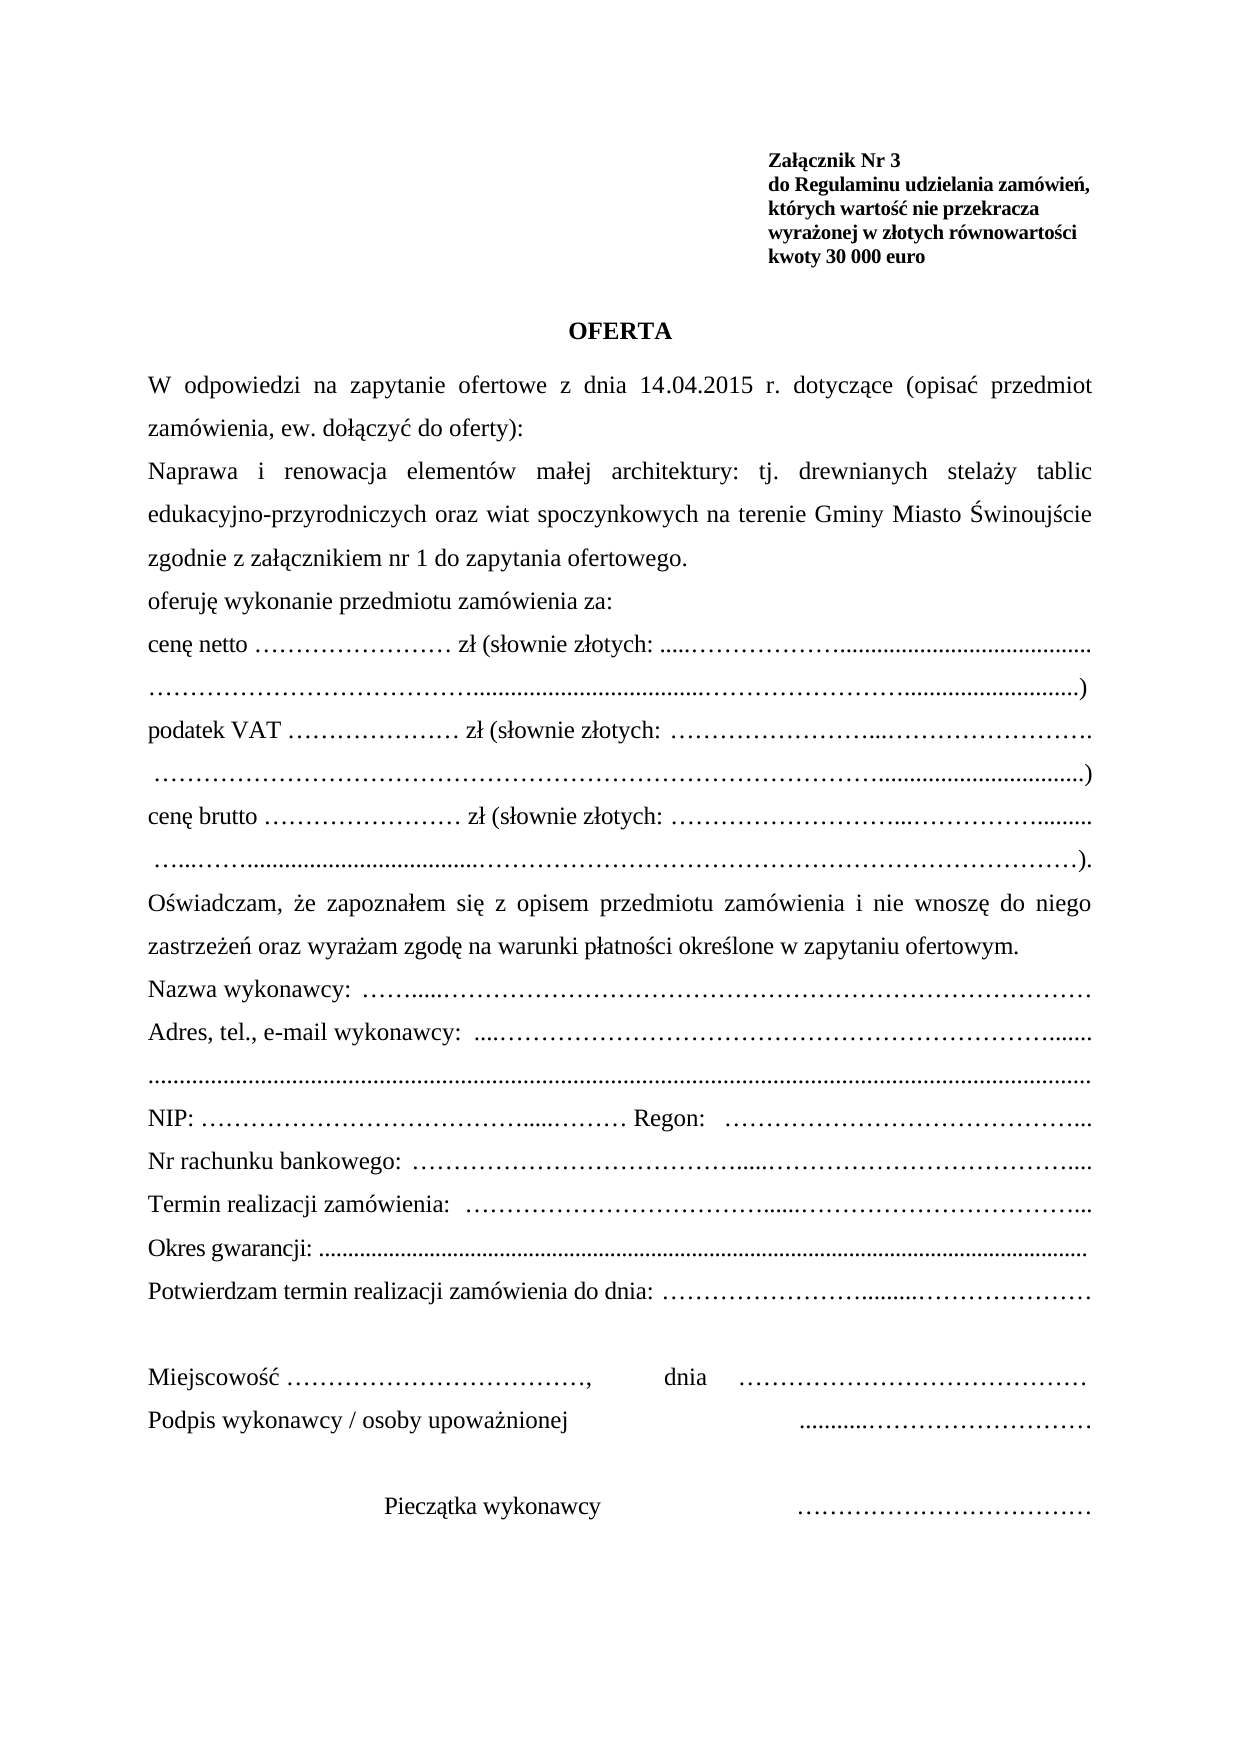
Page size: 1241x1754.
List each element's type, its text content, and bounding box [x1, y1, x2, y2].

text Adres, tel., e-mail wykonawcy: ....…………………………………………………………....... [148, 1017, 1093, 1046]
text Potwierdzam termin realizacji zamówienia do dnia: …………………….........………………… [148, 1276, 1093, 1304]
text wyrażonej w złotych równowartości [148, 220, 1093, 244]
text Oświadczam, że zapoznałem się z opisem przedmiotu zamówienia i nie wnoszę do niego zastrzeżeń oraz wyrażam zgodę na warunki płatności określone w zapytaniu ofertowym. [148, 888, 1093, 959]
text cenę brutto …………………… zł (słownie złotych: ………………………...……………......... [148, 801, 1093, 830]
text NIP: ………………………………….....……… Regon: ……………………………………... [148, 1103, 1093, 1132]
text oferuję wykonanie przedmiotu zamówienia za: [148, 586, 1093, 614]
text ....................................................................................................................................................... [148, 1060, 1093, 1089]
text Nr rachunku bankowego: ………………………………….....……………………………….... [148, 1146, 1093, 1175]
text Załącznik Nr 3 [768, 148, 1093, 172]
text podatek VAT ………………… zł (słownie złotych: ……………………...……………………. [148, 715, 1093, 744]
text których wartość nie przekracza [148, 196, 1093, 220]
text OFERTA [148, 316, 1093, 345]
text …………………………………………………………………………….................................) [148, 758, 1093, 787]
text Naprawa i renowacja elementów małej architektury: tj. drewnianych stelaży tablic edukacyjno-przyrodniczych oraz wiat spoczynkowych na terenie Gminy Miasto Świnoujście zgodnie z załącznikiem nr 1 do zapytania ofertowego. [148, 456, 1093, 571]
text cenę netto …………………… zł (słownie złotych: .....………………......................................... ………………………………….....................................……………………............................) [148, 629, 1093, 701]
text W odpowiedzi na zapytanie ofertowe z dnia 14.04.2015 r. dotyczące (opisać przedmiot zamówienia, ew. dołączyć do oferty): [148, 370, 1093, 442]
text Nazwa wykonawcy: …….....…………………………………………………………………… [148, 974, 1093, 1003]
text do Regulaminu udzielania zamówień, [148, 172, 1093, 196]
text Miejscowość ………………………………, dnia …………………………………… [148, 1362, 1093, 1391]
text kwoty 30 000 euro [768, 244, 1093, 268]
text Okres gwarancji: .................................................................................................................................... [148, 1233, 1093, 1261]
text Termin realizacji zamówienia: ………………………………......……………………………... [148, 1189, 1093, 1218]
text …...…….....................................………………………………………………………………). [148, 844, 1093, 873]
text Podpis wykonawcy / osoby upoważnionej ...........……………………… [148, 1405, 1093, 1434]
text Pieczątka wykonawcy ……………………………… [148, 1491, 1093, 1520]
